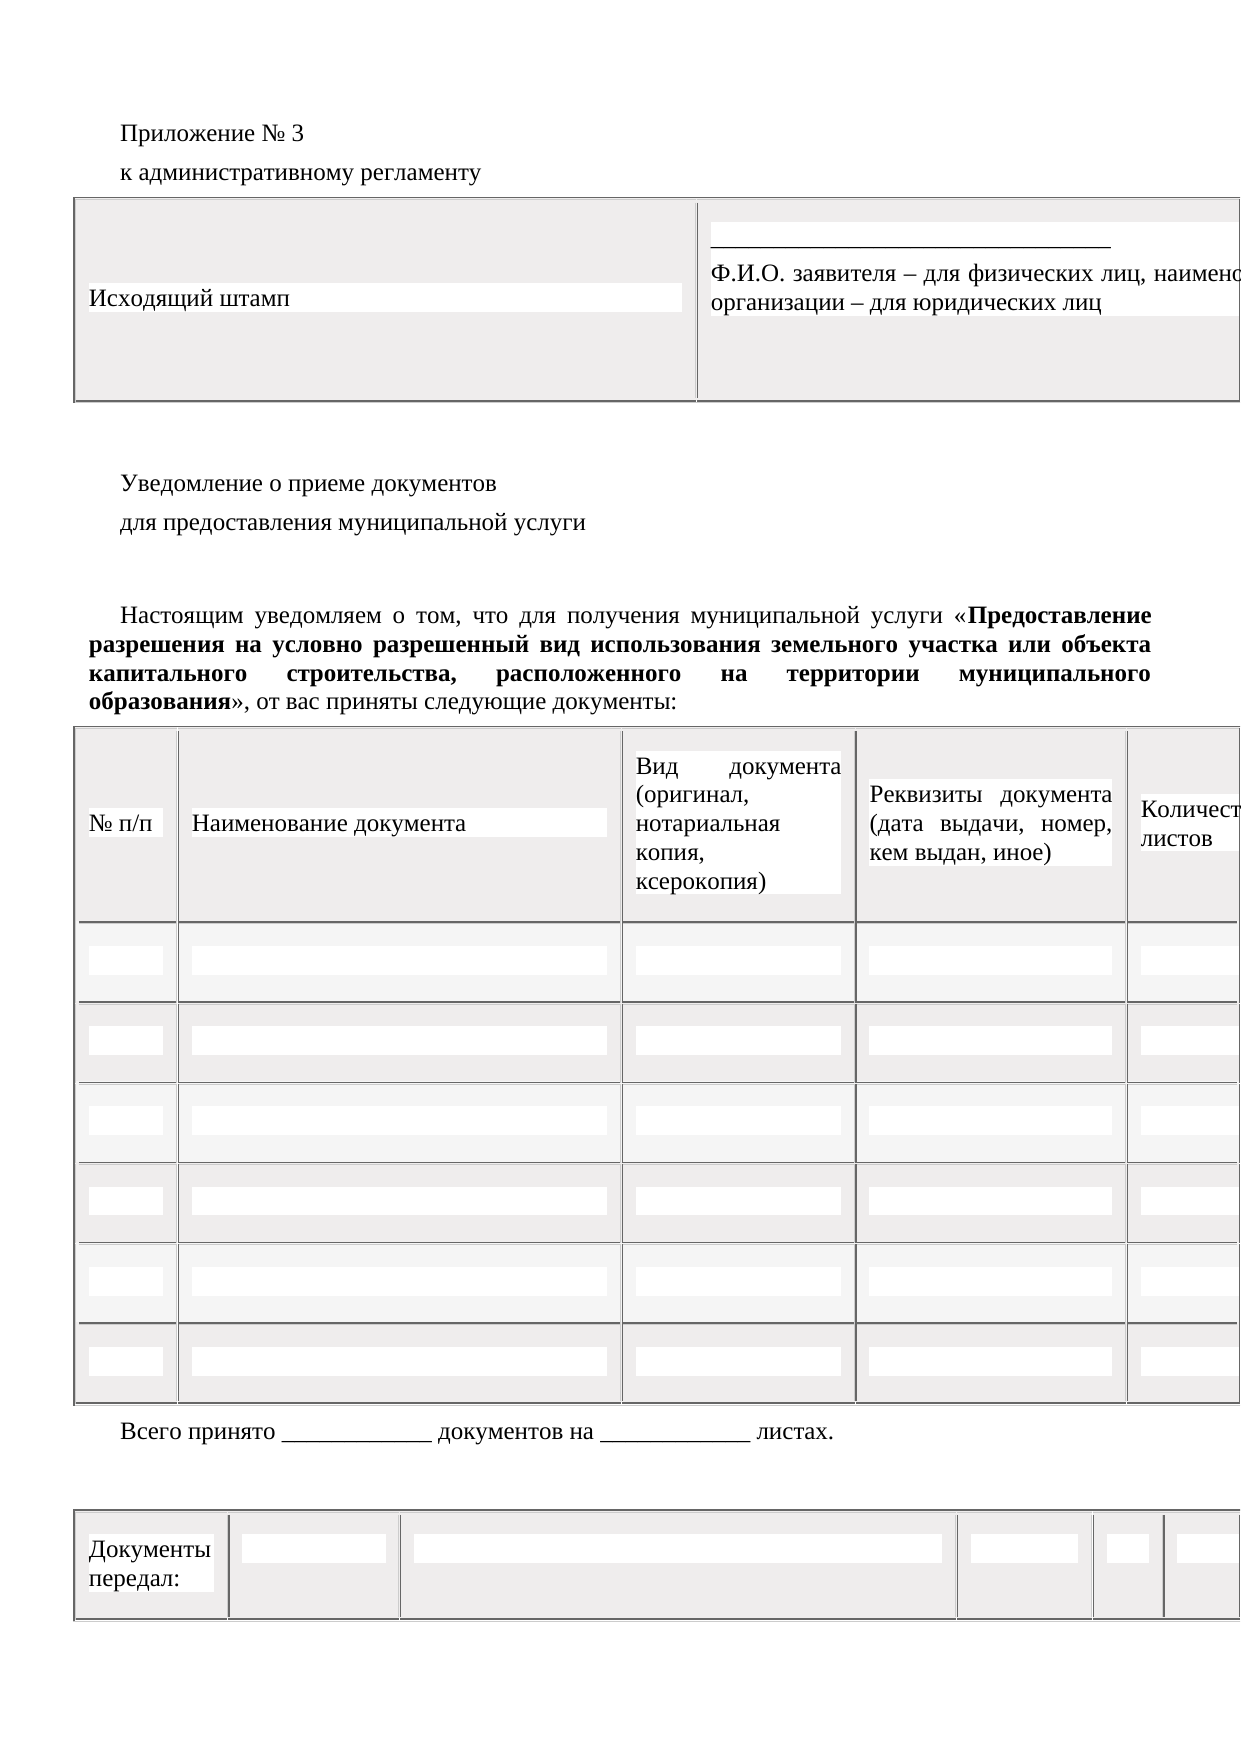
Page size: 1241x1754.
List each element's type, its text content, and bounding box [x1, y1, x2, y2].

table_cell [623, 1245, 854, 1322]
table_cell [179, 1165, 620, 1242]
table_header Вид документа (оригинал, нотариальная копия, ксерокопия) [622, 729, 855, 921]
table_header Наименование документа [178, 729, 622, 921]
table_header [400, 1513, 957, 1618]
table_cell [1127, 1322, 1239, 1402]
text Настоящим уведомляем о том, что для получения муниципальной услуги «Предоставление разрешения на условно разрешенный вид использования земельного участка или объекта капитального строительства, расположенного на территории муниципального образования», от вас приняты следующие документы: [89, 600, 1152, 715]
table_header [1093, 1513, 1163, 1618]
table_cell [857, 1085, 1125, 1162]
table_header [957, 1513, 1092, 1618]
table_cell [623, 924, 854, 1001]
table_cell [857, 1165, 1125, 1242]
text Приложение № 3 [89, 118, 1152, 147]
table_header ________________________________ Ф.И.О. заявителя – для физических лиц, наименование организации – для юридических лиц [696, 200, 1239, 400]
table_cell [179, 1005, 620, 1081]
table_cell [1127, 1162, 1240, 1242]
table_cell [855, 1325, 1127, 1402]
table_cell [76, 921, 176, 1001]
table_cell [623, 1005, 854, 1081]
table_header Исходящий штамп [76, 200, 696, 400]
table_cell [75, 1162, 177, 1242]
table_header [1163, 1513, 1240, 1618]
table_cell [76, 1322, 177, 1402]
text Всего принято ____________ документов на ____________ листах. [89, 1416, 1152, 1445]
table_cell [75, 1242, 177, 1322]
table_cell [1127, 1242, 1240, 1322]
table_cell [623, 1165, 854, 1242]
table_cell [76, 1001, 176, 1081]
table_cell [179, 1085, 620, 1162]
text к административному регламенту [89, 157, 1152, 186]
table_header Документы передал: [76, 1511, 228, 1618]
table_header Реквизиты документа (дата выдачи, номер, кем выдан, иное) [855, 729, 1127, 921]
table_cell [1128, 1081, 1239, 1162]
table_header [228, 1513, 400, 1618]
table_cell [857, 1005, 1125, 1081]
table_cell [179, 1245, 620, 1322]
table_cell [178, 1325, 622, 1402]
table_cell [857, 1245, 1125, 1322]
table_header Количество листов [1127, 729, 1239, 921]
table_cell [857, 924, 1125, 1001]
text для предоставления муниципальной услуги [89, 507, 1152, 536]
table_cell [623, 1085, 854, 1162]
table_cell [1128, 1001, 1239, 1081]
table_cell [622, 1325, 855, 1402]
text Уведомление о приеме документов [89, 468, 1152, 496]
table_cell [179, 924, 620, 1001]
table_cell [1128, 921, 1239, 1001]
table_header № п/п [76, 729, 177, 921]
table_cell [76, 1081, 176, 1162]
